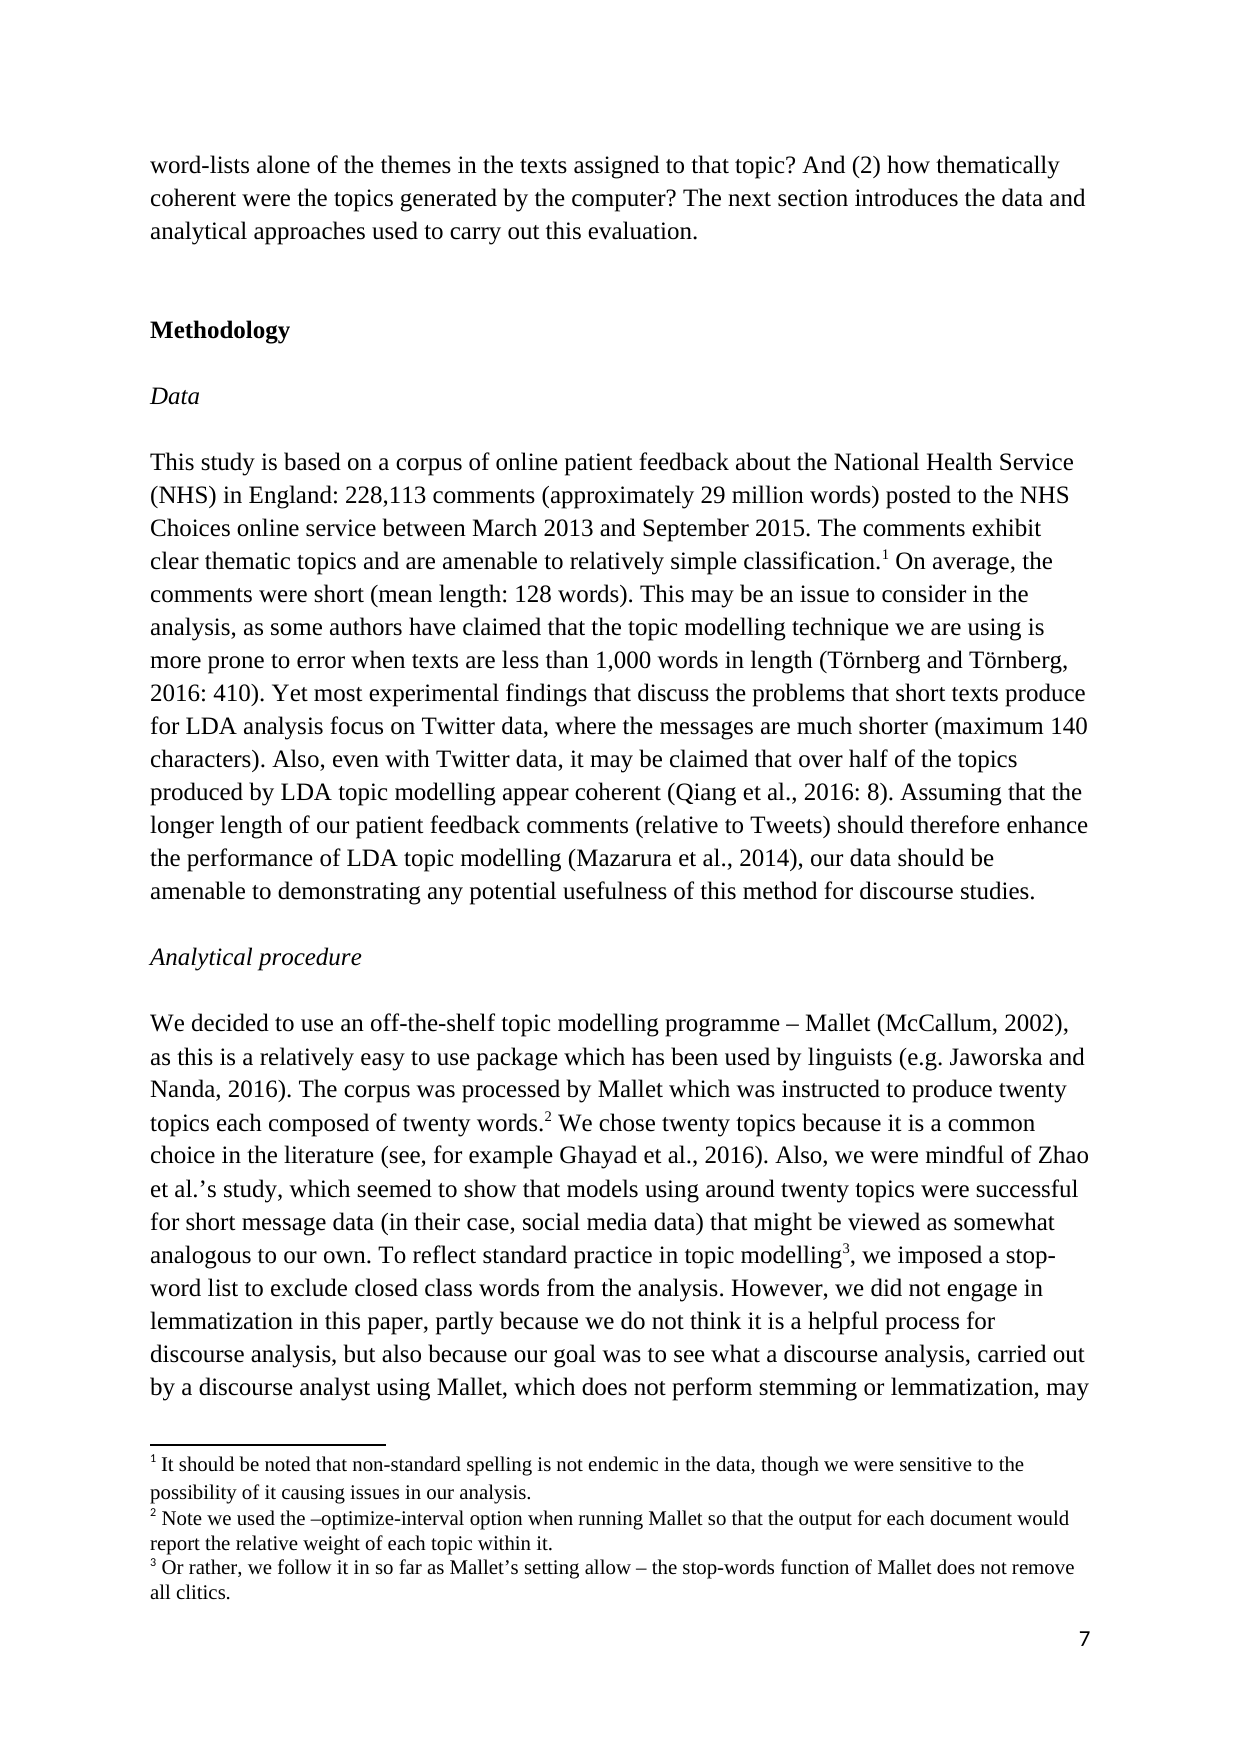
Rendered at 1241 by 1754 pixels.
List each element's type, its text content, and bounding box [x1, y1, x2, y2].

text Analytical procedure [150, 942, 1090, 971]
text Methodology [150, 315, 1090, 344]
text Data [150, 381, 1090, 410]
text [150, 150, 1090, 245]
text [150, 1008, 1090, 1401]
text This study is based on a corpus of online patient feedback about the National Health Service (NHS) in England: 228,113 comments (approximately 29 million words) posted to the NHS Choices online service between March 2013 and September 2015. The comments exhibit clear thematic topics and are amenable to relatively simple classification. On average, the comments were short (mean length: 128 words). This may be an issue to consider in the analysis, as some authors have claimed that the topic modelling technique we are using is more prone to error when texts are less than 1,000 words in length (Tӧrnberg and Tӧrnberg, 2016: 410). Yet most experimental findings that discuss the problems that short texts produce for LDA analysis focus on Twitter data, where the messages are much shorter (maximum 140 characters). Also, even with Twitter data, it may be claimed that over half of the topics produced by LDA topic modelling appear coherent (Qiang et al., 2016: 8). Assuming that the longer length of our patient feedback comments (relative to Tweets) should therefore enhance the performance of LDA topic modelling (Mazarura et al., 2014), our data should be amenable to demonstrating any potential usefulness of this method for discourse studies. [150, 447, 1090, 905]
